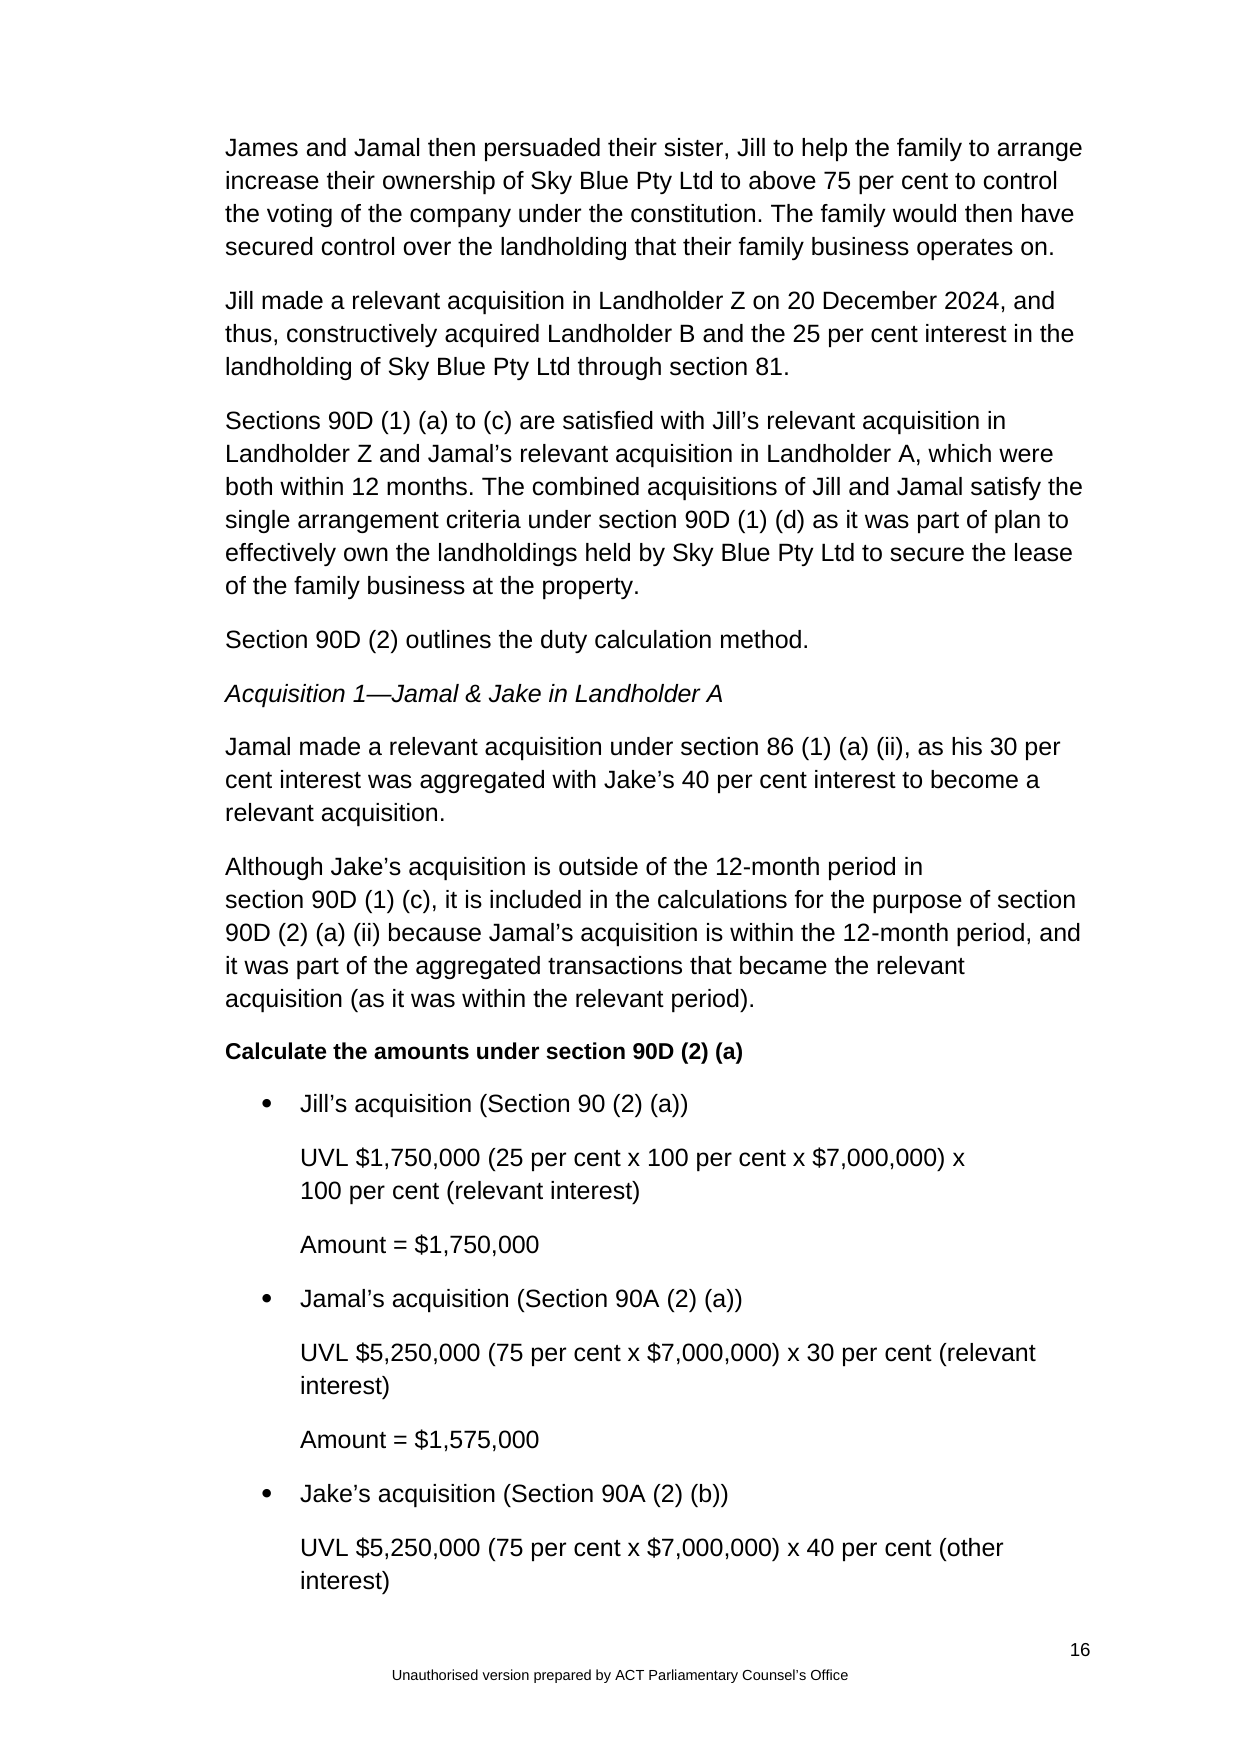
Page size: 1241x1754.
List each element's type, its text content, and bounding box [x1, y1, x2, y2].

text Jill made a relevant acquisition in Landholder Z on 20 December 2024, and thus, constructively acquired Landholder B and the 25 per cent interest in the landholding of Sky Blue Pty Ltd through section 81. [225, 286, 1090, 381]
text Sections 90D (1) (a) to (c) are satisfied with Jill’s relevant acquisition in Landholder Z and Jamal’s relevant acquisition in Landholder A, which were both within 12 months. The combined acquisitions of Jill and Jamal satisfy the single arrangement criteria under section 90D (1) (d) as it was part of plan to effectively own the landholdings held by Sky Blue Pty Ltd to secure the lease of the family business at the property. [225, 406, 1090, 599]
text Amount = $1,575,000 [300, 1425, 1090, 1453]
text UVL $5,250,000 (75 per cent x $7,000,000) x 40 per cent (other interest) [300, 1533, 1090, 1594]
list Jill’s acquisition (Section 90 (2) (a)) [262, 1089, 1090, 1118]
list Jake’s acquisition (Section 90A (2) (b)) [262, 1479, 1090, 1507]
text UVL $5,250,000 (75 per cent x $7,000,000) x 30 per cent (relevant interest) [300, 1338, 1090, 1400]
text Calculate the amounts under section 90D (2) (a) [225, 1038, 1090, 1064]
text Amount = $1,750,000 [300, 1230, 1090, 1259]
text James and Jamal then persuaded their sister, Jill to help the family to arrange increase their ownership of Sky Blue Pty Ltd to above 75 per cent to control the voting of the company under the constitution. The family would then have secured control over the landholding that their family business operates on. [225, 133, 1090, 261]
text UVL $1,750,000 (25 per cent x 100 per cent x $7,000,000) x 100 per cent (relevant interest) [300, 1143, 1090, 1205]
text Although Jake’s acquisition is outside of the 12-month period in section 90D (1) (c), it is included in the calculations for the purpose of section 90D (2) (a) (ii) because Jamal’s acquisition is within the 12-month period, and it was part of the aggregated transactions that became the relevant acquisition (as it was within the relevant period). [225, 852, 1090, 1013]
text Section 90D (2) outlines the duty calculation method. [225, 625, 1090, 653]
list Jamal’s acquisition (Section 90A (2) (a)) [262, 1284, 1090, 1313]
text Jamal made a relevant acquisition under section 86 (1) (a) (ii), as his 30 per cent interest was aggregated with Jake’s 40 per cent interest to become a relevant acquisition. [225, 732, 1090, 827]
text Acquisition 1—Jamal & Jake in Landholder A [150, 678, 1090, 707]
